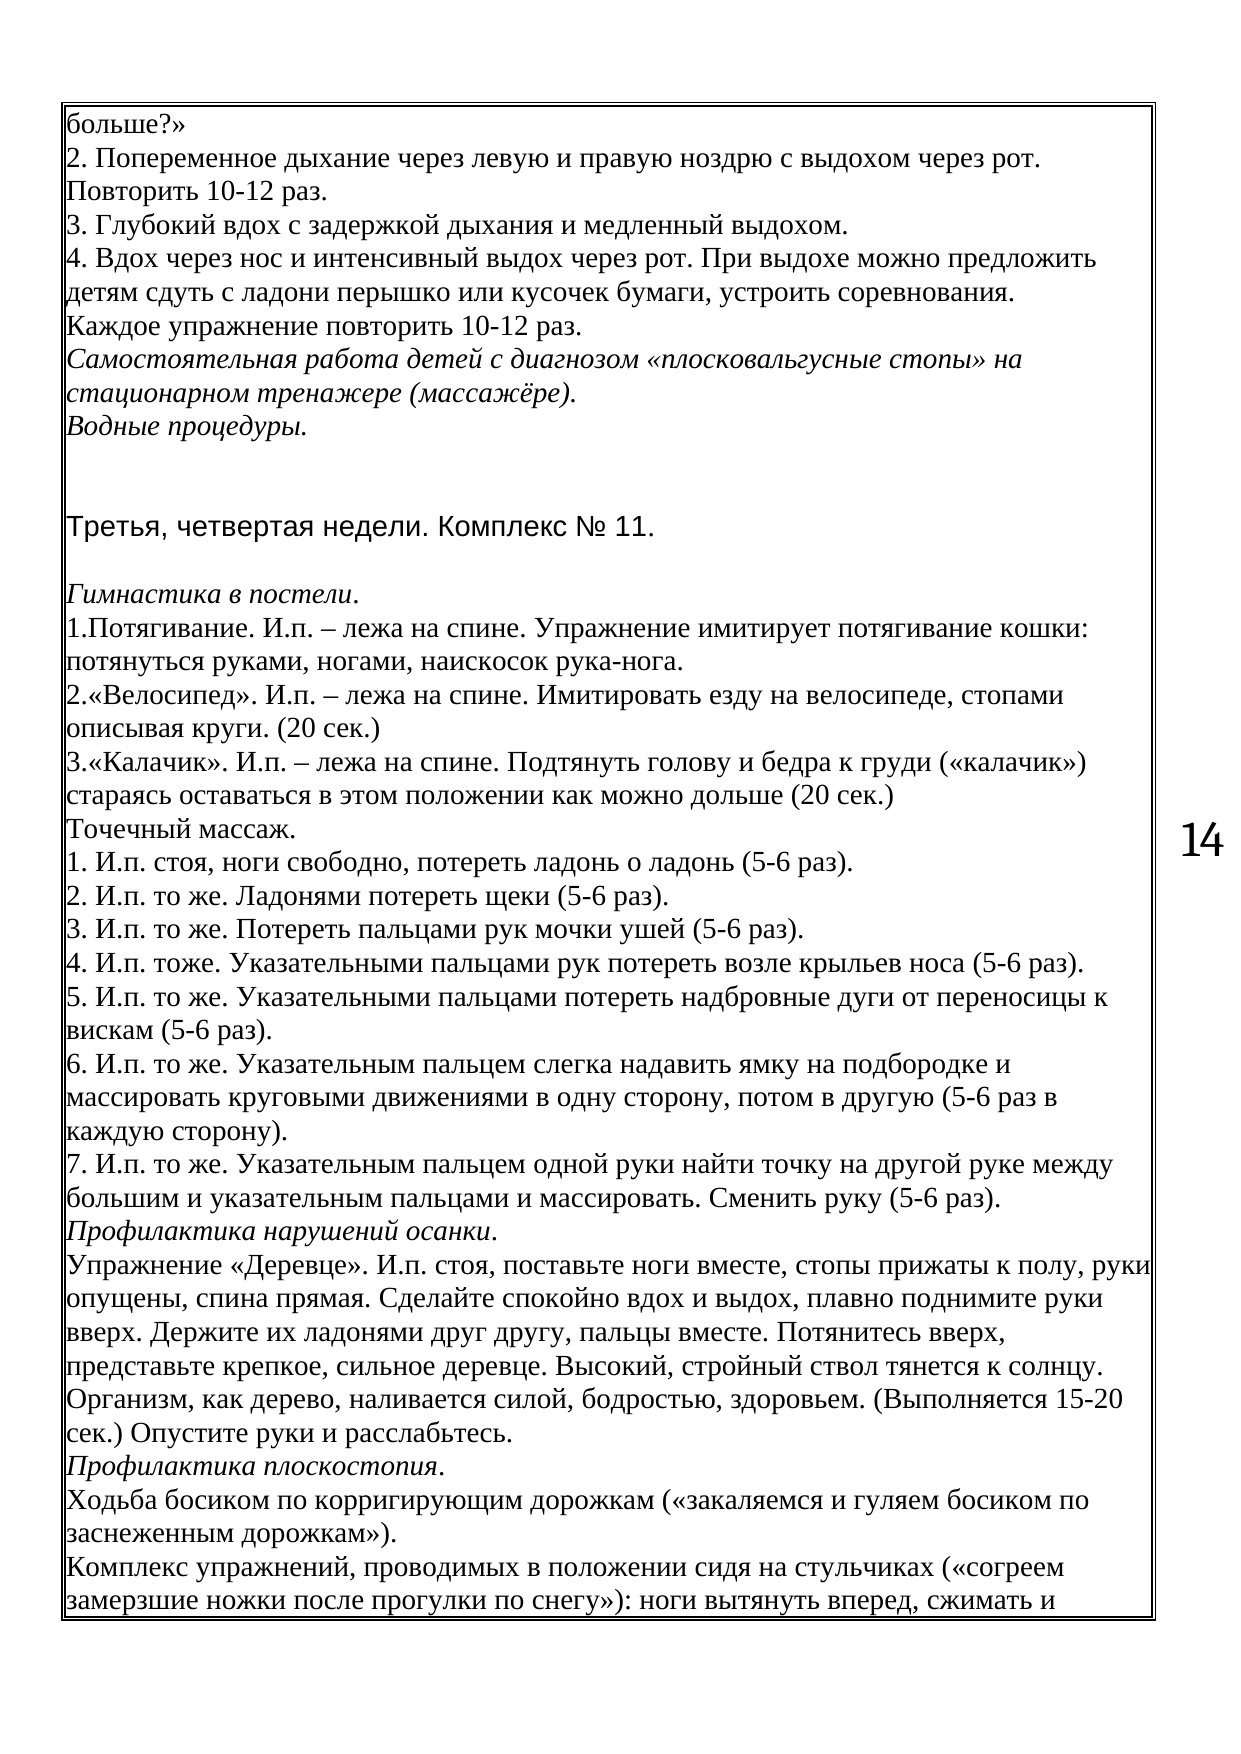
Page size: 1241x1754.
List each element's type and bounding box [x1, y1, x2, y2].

table_header [66, 107, 1151, 1616]
